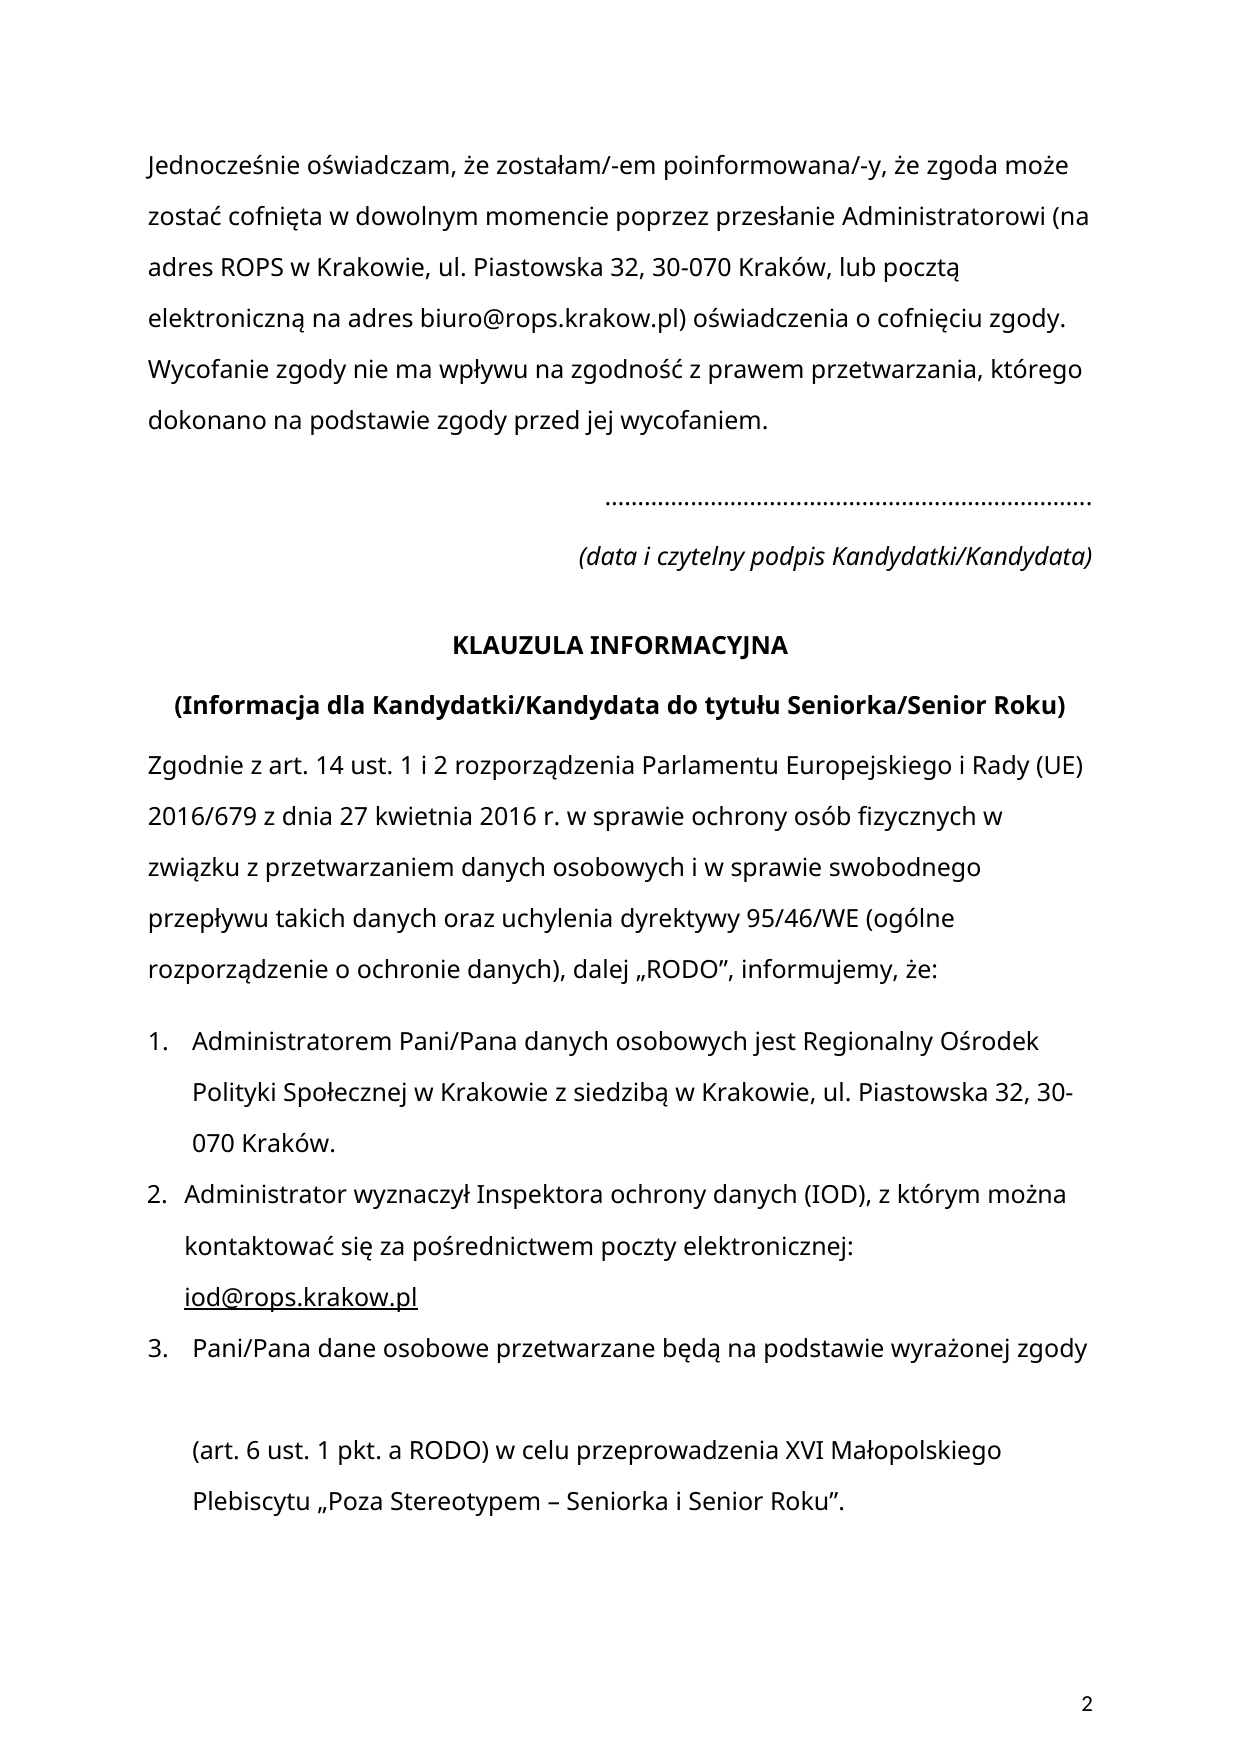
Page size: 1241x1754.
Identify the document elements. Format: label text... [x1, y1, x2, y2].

list Administrator wyznaczył Inspektora ochrony danych (IOD), z którym można kontaktować się za pośrednictwem poczty elektronicznej: iod@rops.krakow.pl [147, 1177, 1093, 1313]
text ………….……………..…………………………………….. [148, 479, 1093, 513]
text Zgodnie z art. 14 ust. 1 i 2 rozporządzenia Parlamentu Europejskiego i Rady (UE) 2016/679 z dnia 27 kwietnia 2016 r. w sprawie ochrony osób fizycznych w związku z przetwarzaniem danych osobowych i w sprawie swobodnego przepływu takich danych oraz uchylenia dyrektywy 95/46/WE (ogólne rozporządzenie o ochronie danych), dalej „RODO”, informujemy, że: [148, 748, 1093, 986]
text KLAUZULA INFORMACYJNA [148, 628, 1093, 662]
text Jednocześnie oświadczam, że zostałam/-em poinformowana/-y, że zgoda może zostać cofnięta w dowolnym momencie poprzez przesłanie Administratorowi (na adres ROPS w Krakowie, ul. Piastowska 32, 30-070 Kraków, lub pocztą elektroniczną na adres biuro@rops.krakow.pl) oświadczenia o cofnięciu zgody. Wycofanie zgody nie ma wpływu na zgodność z prawem przetwarzania, którego dokonano na podstawie zgody przed jej wycofaniem. [148, 148, 1093, 437]
list Pani/Pana dane osobowe przetwarzane będą na podstawie wyrażonej zgody (art. 6 ust. 1 pkt. a RODO) w celu przeprowadzenia XVI Małopolskiego Plebiscytu „Poza Stereotypem – Seniorka i Senior Roku”. [148, 1330, 1093, 1517]
text (data i czytelny podpis Kandydatki/Kandydata) [148, 539, 1093, 573]
text (Informacja dla Kandydatki/Kandydata do tytułu Seniorka/Senior Roku) [148, 688, 1093, 722]
list Administratorem Pani/Pana danych osobowych jest Regionalny Ośrodek Polityki Społecznej w Krakowie z siedzibą w Krakowie, ul. Piastowska 32, 30-070 Kraków. [148, 1024, 1093, 1160]
